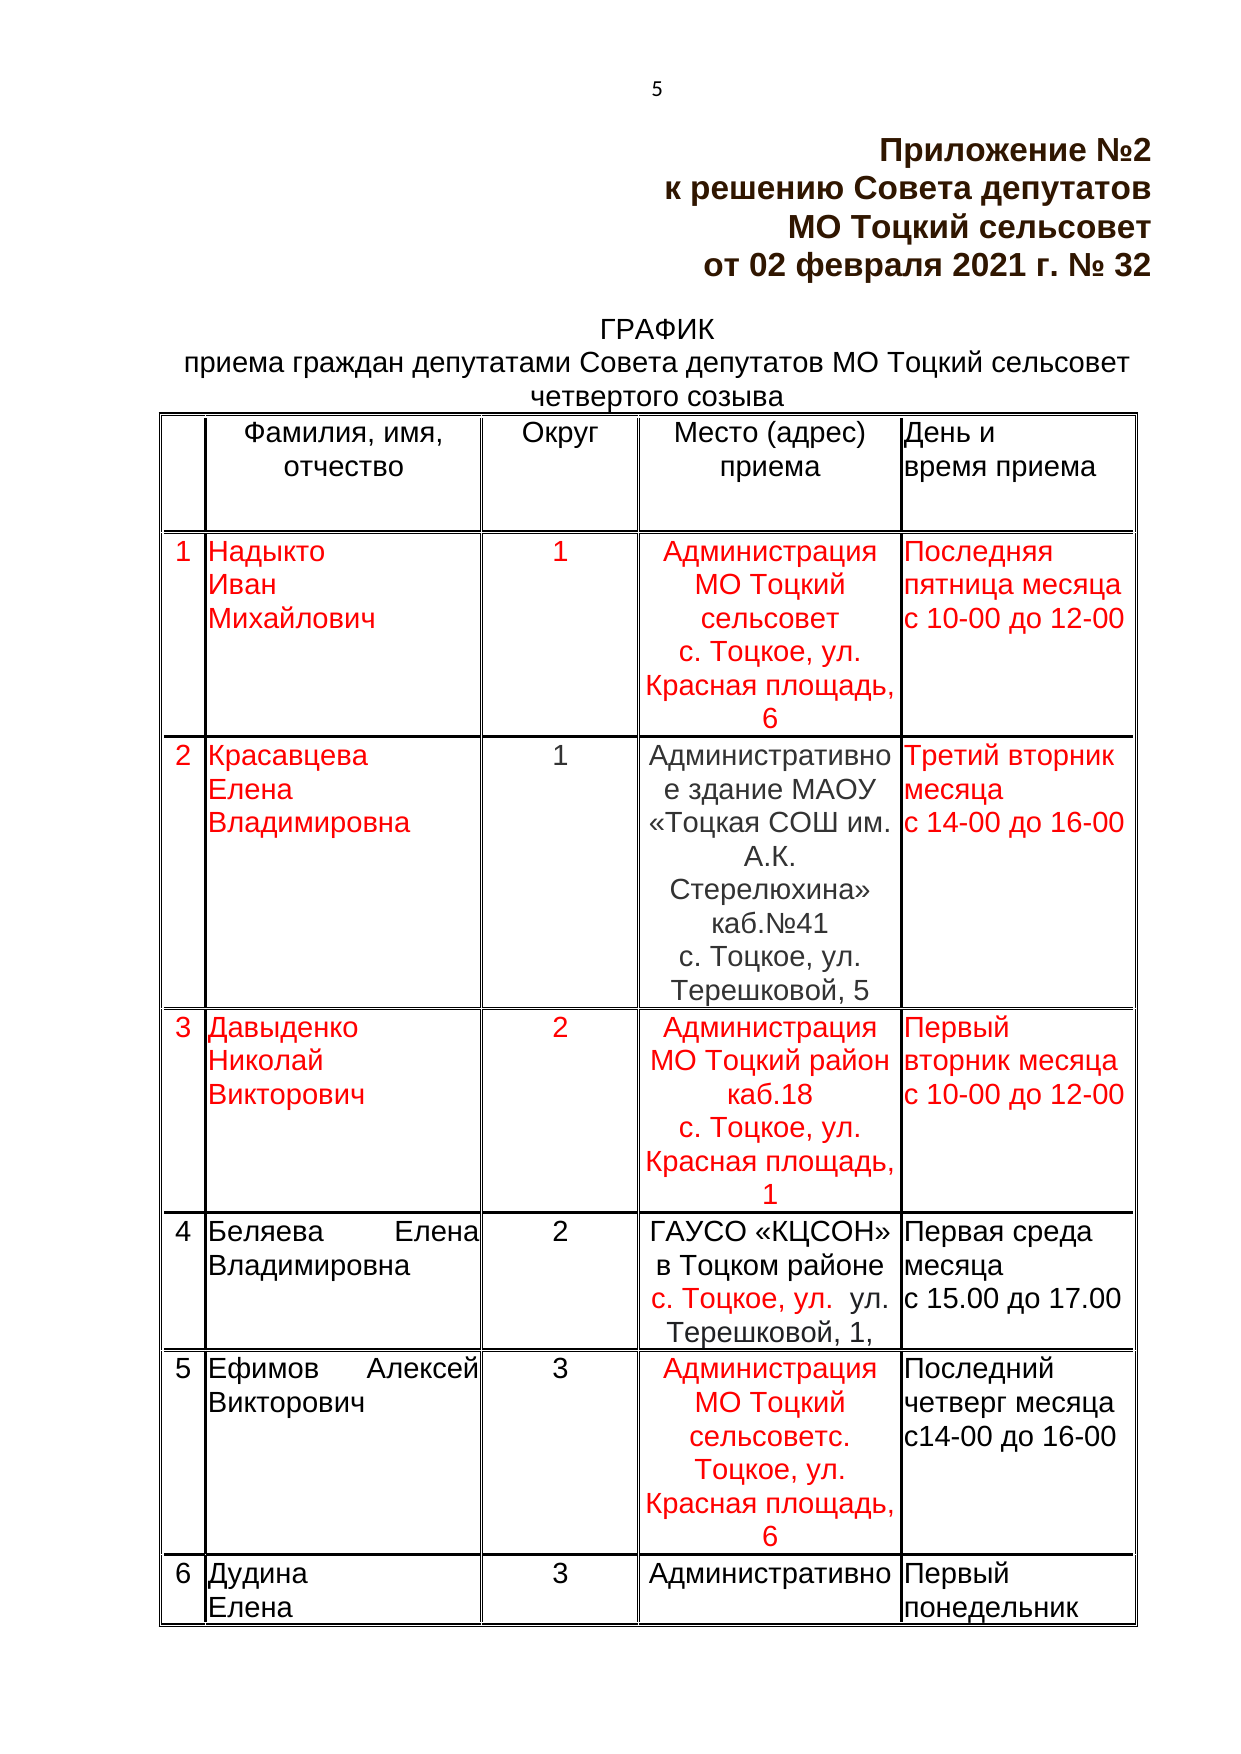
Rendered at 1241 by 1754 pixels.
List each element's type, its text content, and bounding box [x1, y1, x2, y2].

text Приложение №2 [162, 130, 1152, 168]
table_header День и время приема [901, 416, 1135, 530]
table_cell 3 [162, 1006, 204, 1211]
table_cell 2 [483, 1214, 637, 1348]
table_header Округ [482, 416, 639, 530]
table_cell 2 [162, 735, 204, 1006]
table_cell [640, 1352, 900, 1553]
text к решению Совета депутатов [162, 168, 1152, 207]
table_cell 4 [162, 1211, 204, 1348]
table_cell Первая среда месяца с 15.00 до 17.00 [903, 1211, 1135, 1348]
table_cell Надыкто Иван Михайлович [207, 534, 480, 735]
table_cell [639, 1556, 901, 1623]
table_cell Беляева Елена Владимировна [207, 1214, 480, 1348]
table_header Фамилия, имя, отчество [205, 416, 482, 530]
table_cell Последняя пятница месяца с 10-00 до 12-00 [903, 530, 1135, 735]
text от 02 февраля 2021 г. № 32 [162, 245, 1152, 284]
table_cell 5 [162, 1348, 204, 1553]
table_header Место (адрес) приема [639, 416, 901, 530]
table_cell 1 [483, 738, 637, 1006]
table_cell Администрация МО Тоцкий район каб.18 с. Тоцкое, ул. Красная площадь, 1 [640, 1010, 900, 1211]
table_cell 1 [483, 534, 637, 735]
table_cell 6 [160, 1553, 205, 1623]
table_cell Административное здание МАОУ «Тоцкая СОШ им. А.К. Стерелюхина» каб.№41 с. Тоцкое, ул. Терешковой, 5 [640, 738, 900, 1006]
table_cell Последний четверг месяца с14-00 до 16-00 [903, 1348, 1135, 1553]
table_cell Давыденко Николай Викторович [207, 1010, 480, 1211]
table_cell 2 [483, 1010, 637, 1211]
table_cell ГАУСО «КЦСОН» в Тоцком районе с. Тоцкое, ул. ул. Терешковой, 1, [640, 1214, 900, 1348]
table_cell Ефимов Алексей Викторович [207, 1352, 480, 1553]
table_cell Администрация МО Тоцкий сельсовет с. Тоцкое, ул. Красная площадь, 6 [640, 534, 900, 735]
table_cell Первый вторник месяца с 10-00 до 12-00 [903, 1006, 1135, 1211]
table_cell 3 [483, 1352, 637, 1553]
text МО Тоцкий сельсовет [162, 207, 1152, 245]
table_cell 3 [482, 1556, 639, 1623]
table_cell Третий вторник месяца с 14-00 до 16-00 [903, 735, 1135, 1006]
table_header [162, 416, 205, 530]
text четвертого созыва [162, 379, 1152, 412]
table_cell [205, 1556, 482, 1623]
text ГРАФИК приема граждан депутатами Совета депутатов МО Тоцкий сельсовет [162, 312, 1152, 379]
table_cell Красавцева Елена Владимировна [207, 738, 480, 1006]
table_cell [901, 1553, 1136, 1623]
table_cell 1 [162, 530, 204, 735]
